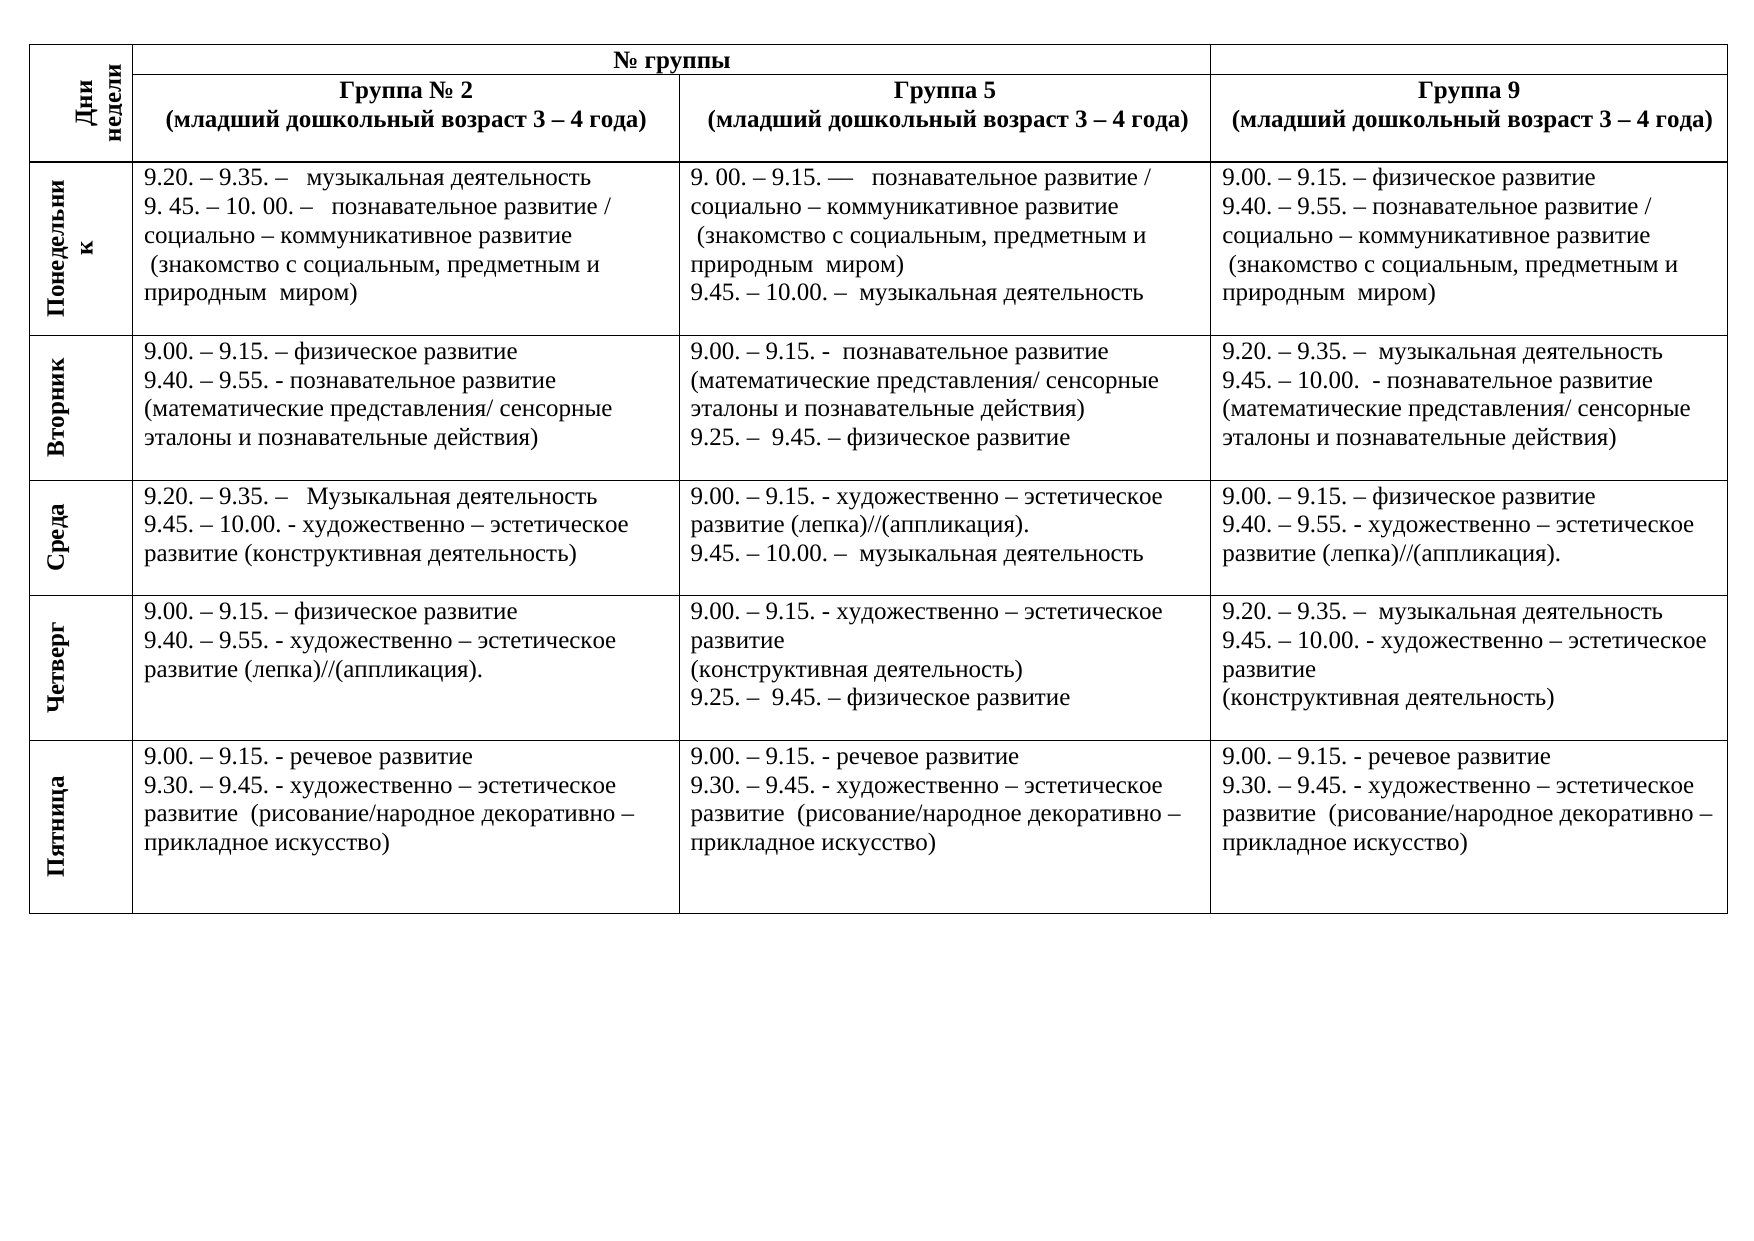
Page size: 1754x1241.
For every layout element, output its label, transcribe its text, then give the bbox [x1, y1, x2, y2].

table_cell 9.00. – 9.15. – физическое развитие 9.40. – 9.55. - художественно – эстетическое развитие (лепка)//(аппликация). [133, 596, 679, 740]
table_cell 9.00. – 9.15. – физическое развитие 9.40. – 9.55. – познавательное развитие / социально – коммуникативное развитие (знакомство с социальным, предметным и природным миром) [1211, 163, 1727, 335]
table_cell 9.20. – 9.35. – музыкальная деятельность 9. 45. – 10. 00. – познавательное развитие / социально – коммуникативное развитие (знакомство с социальным, предметным и природным миром) [133, 163, 679, 335]
table_cell 9.00. – 9.15. - художественно – эстетическое развитие (конструктивная деятельность) 9.25. – 9.45. – физическое развитие [680, 596, 1210, 740]
table_cell 9.00. – 9.15. - речевое развитие 9.30. – 9.45. - художественно – эстетическое развитие (рисование/народное декоративно – прикладное искусство) [133, 741, 679, 913]
table_cell Группа 9 (младший дошкольный возраст 3 – 4 года) [1211, 75, 1727, 161]
table_cell 9. 00. – 9.15. –– познавательное развитие / социально – коммуникативное развитие (знакомство с социальным, предметным и природным миром) 9.45. – 10.00. – музыкальная деятельность [680, 163, 1210, 335]
table_cell Понедельник [30, 163, 132, 335]
table_cell 9.20. – 9.35. – музыкальная деятельность 9.45. – 10.00. - познавательное развитие (математические представления/ сенсорные эталоны и познавательные действия) [1211, 336, 1727, 480]
table_cell 9.20. – 9.35. – музыкальная деятельность 9.45. – 10.00. - художественно – эстетическое развитие (конструктивная деятельность) [1211, 596, 1727, 740]
table_cell Пятница [30, 741, 132, 913]
table_cell Среда [30, 481, 132, 595]
table_cell Группа 5 (младший дошкольный возраст 3 – 4 года) [680, 75, 1210, 161]
table_cell 9.00. – 9.15. – физическое развитие 9.40. – 9.55. - познавательное развитие (математические представления/ сенсорные эталоны и познавательные действия) [133, 336, 679, 480]
table_cell 9.00. – 9.15. - познавательное развитие (математические представления/ сенсорные эталоны и познавательные действия) 9.25. – 9.45. – физическое развитие [680, 336, 1210, 480]
table_cell 9.00. – 9.15. - речевое развитие 9.30. – 9.45. - художественно – эстетическое развитие (рисование/народное декоративно – прикладное искусство) [1211, 741, 1727, 913]
table_cell Группа № 2 (младший дошкольный возраст 3 – 4 года) [133, 75, 679, 161]
table_header [1211, 45, 1727, 74]
table_header Дни недели [30, 45, 132, 161]
table_cell 9.00. – 9.15. - художественно – эстетическое развитие (лепка)//(аппликация). 9.45. – 10.00. – музыкальная деятельность [680, 481, 1210, 595]
table_cell 9.00. – 9.15. - речевое развитие 9.30. – 9.45. - художественно – эстетическое развитие (рисование/народное декоративно – прикладное искусство) [680, 741, 1210, 913]
table_cell Четверг [30, 596, 132, 740]
table_cell 9.00. – 9.15. – физическое развитие 9.40. – 9.55. - художественно – эстетическое развитие (лепка)//(аппликация). [1211, 481, 1727, 595]
table_cell Вторник [30, 336, 132, 480]
table_cell 9.20. – 9.35. – Музыкальная деятельность 9.45. – 10.00. - художественно – эстетическое развитие (конструктивная деятельность) [133, 481, 679, 595]
table_header № группы [133, 45, 1210, 74]
